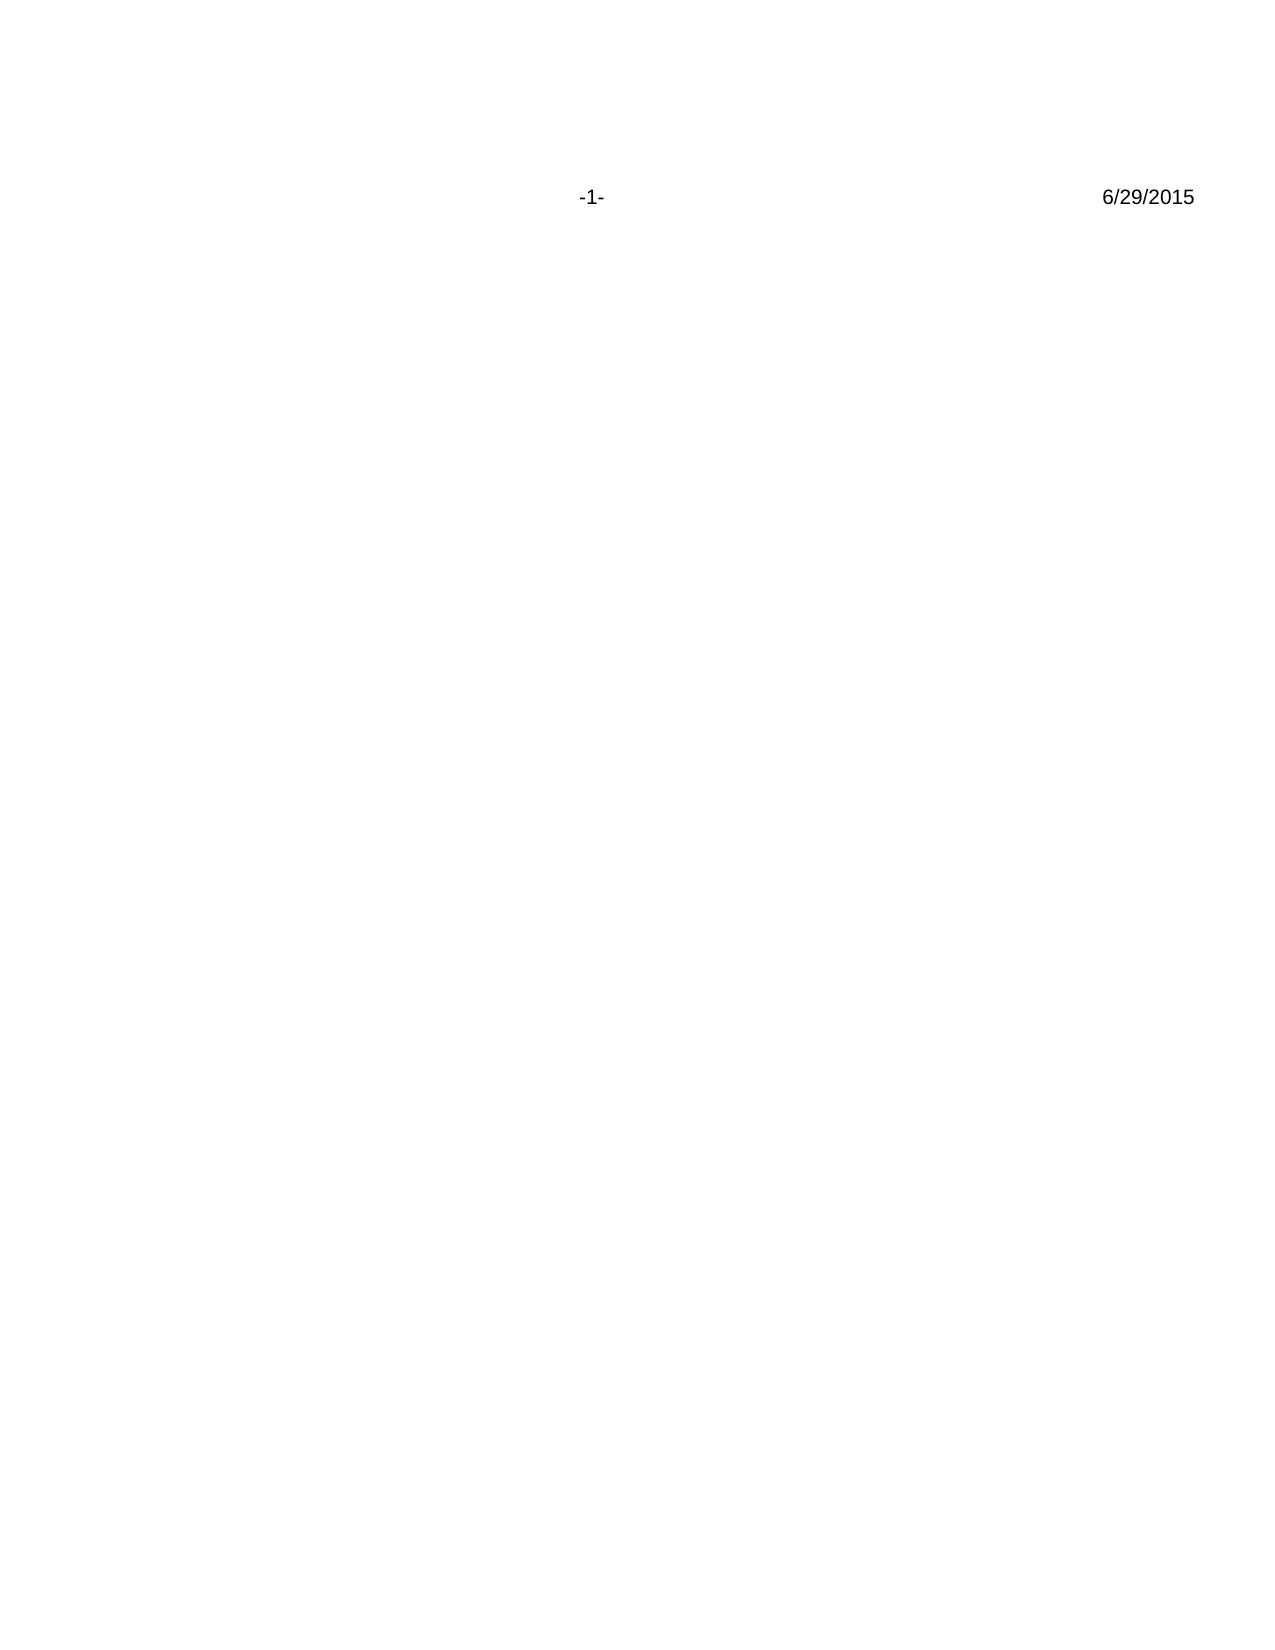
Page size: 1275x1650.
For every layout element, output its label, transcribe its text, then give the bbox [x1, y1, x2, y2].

text -1- 6/29/2015 [579, 185, 1212, 209]
